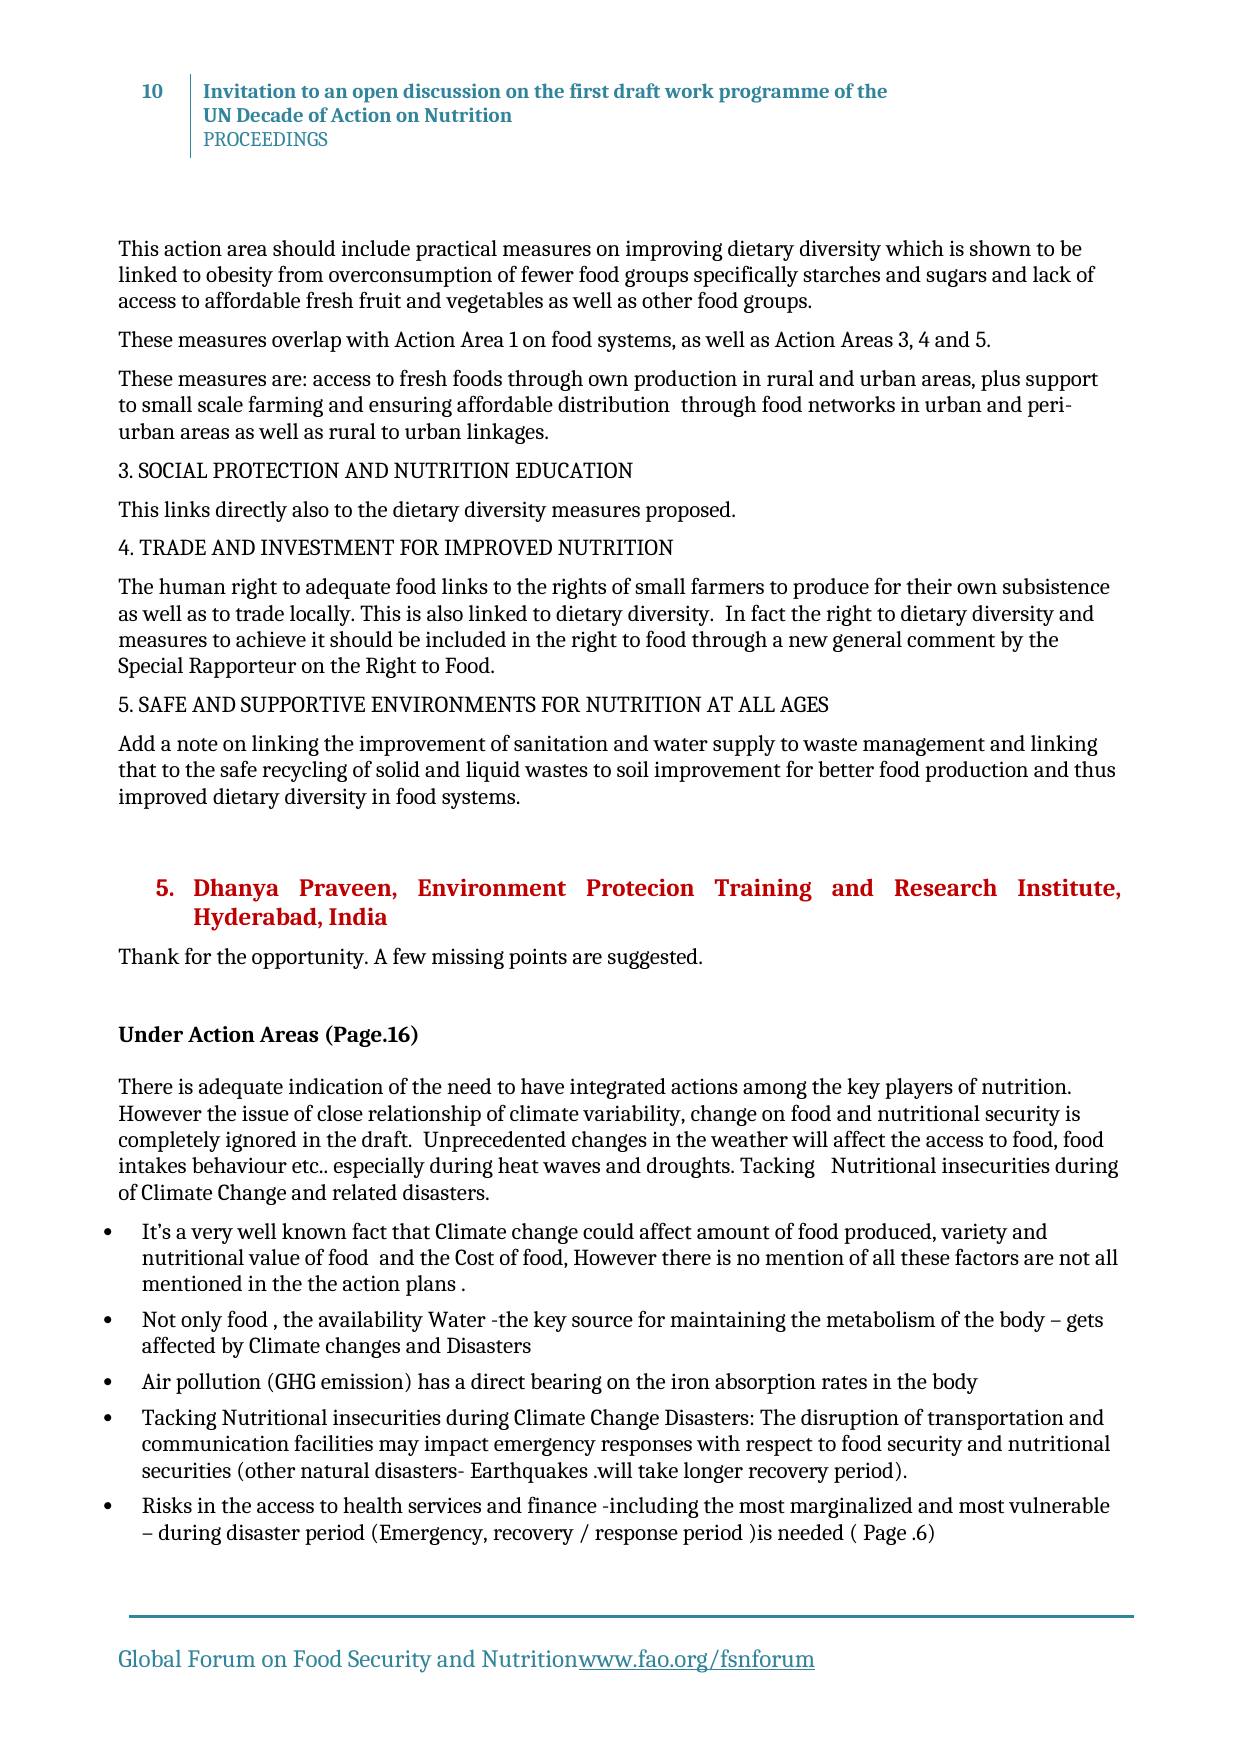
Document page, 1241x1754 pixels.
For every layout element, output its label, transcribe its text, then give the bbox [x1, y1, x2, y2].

list Air pollution (GHG emission) has a direct bearing on the iron absorption rates in the body [104, 1369, 1122, 1395]
text There is adequate indication of the need to have integrated actions among the key players of nutrition. However the issue of close relationship of climate variability, change on food and nutritional security is completely ignored in the draft. Unprecedented changes in the weather will affect the access to food, food intakes behaviour etc.. especially during heat waves and droughts. Tacking Nutritional insecurities during of Climate Change and related disasters. [118, 1074, 1122, 1206]
text Thank for the opportunity. A few missing points are suggested. [118, 944, 1122, 970]
text These measures overlap with Action Area 1 on food systems, as well as Action Areas 3, 4 and 5. [118, 327, 1122, 353]
text The human right to adequate food links to the rights of small farmers to produce for their own subsistence as well as to trade locally. This is also linked to dietary diversity. In fact the right to dietary diversity and measures to achieve it should be included in the right to food through a new general comment by the Special Rapporteur on the Right to Food. [118, 574, 1122, 679]
list Risks in the access to health services and finance -including the most marginalized and most vulnerable – during disaster period (Emergency, recovery / response period )is needed ( Page .6) [104, 1493, 1122, 1546]
list Tacking Nutritional insecurities during Climate Change Disasters: The disruption of transportation and communication facilities may impact emergency responses with respect to food security and nutritional securities (other natural disasters- Earthquakes .will take longer recovery period). [104, 1405, 1122, 1484]
list It’s a very well known fact that Climate change could affect amount of food produced, variety and nutritional value of food and the Cost of food, However there is no mention of all these factors are not all mentioned in the the action plans . [104, 1218, 1122, 1297]
text Add a note on linking the improvement of sanitation and water supply to waste management and linking that to the safe recycling of solid and liquid wastes to soil improvement for better food production and thus improved dietary diversity in food systems. [118, 731, 1122, 810]
text Under Action Areas (Page.16) [118, 1021, 1122, 1048]
text 5. SAFE AND SUPPORTIVE ENVIRONMENTS FOR NUTRITION AT ALL AGES [118, 692, 1122, 718]
subtitle Dhanya Praveen, Environment Protecion Training and Research Institute, Hyderabad, India [156, 874, 1122, 931]
text These measures are: access to fresh foods through own production in rural and urban areas, plus support to small scale farming and ensuring affordable distribution through food networks in urban and peri-urban areas as well as rural to urban linkages. [118, 366, 1122, 445]
text 4. TRADE AND INVESTMENT FOR IMPROVED NUTRITION [118, 535, 1122, 562]
text 3. SOCIAL PROTECTION AND NUTRITION EDUCATION [118, 457, 1122, 484]
text This action area should include practical measures on improving dietary diversity which is shown to be linked to obesity from overconsumption of fewer food groups specifically starches and sugars and lack of access to affordable fresh fruit and vegetables as well as other food groups. [118, 236, 1122, 314]
text This links directly also to the dietary diversity measures proposed. [118, 496, 1122, 523]
list Not only food , the availability Water -the key source for maintaining the metabolism of the body – gets affected by Climate changes and Disasters [104, 1307, 1122, 1359]
